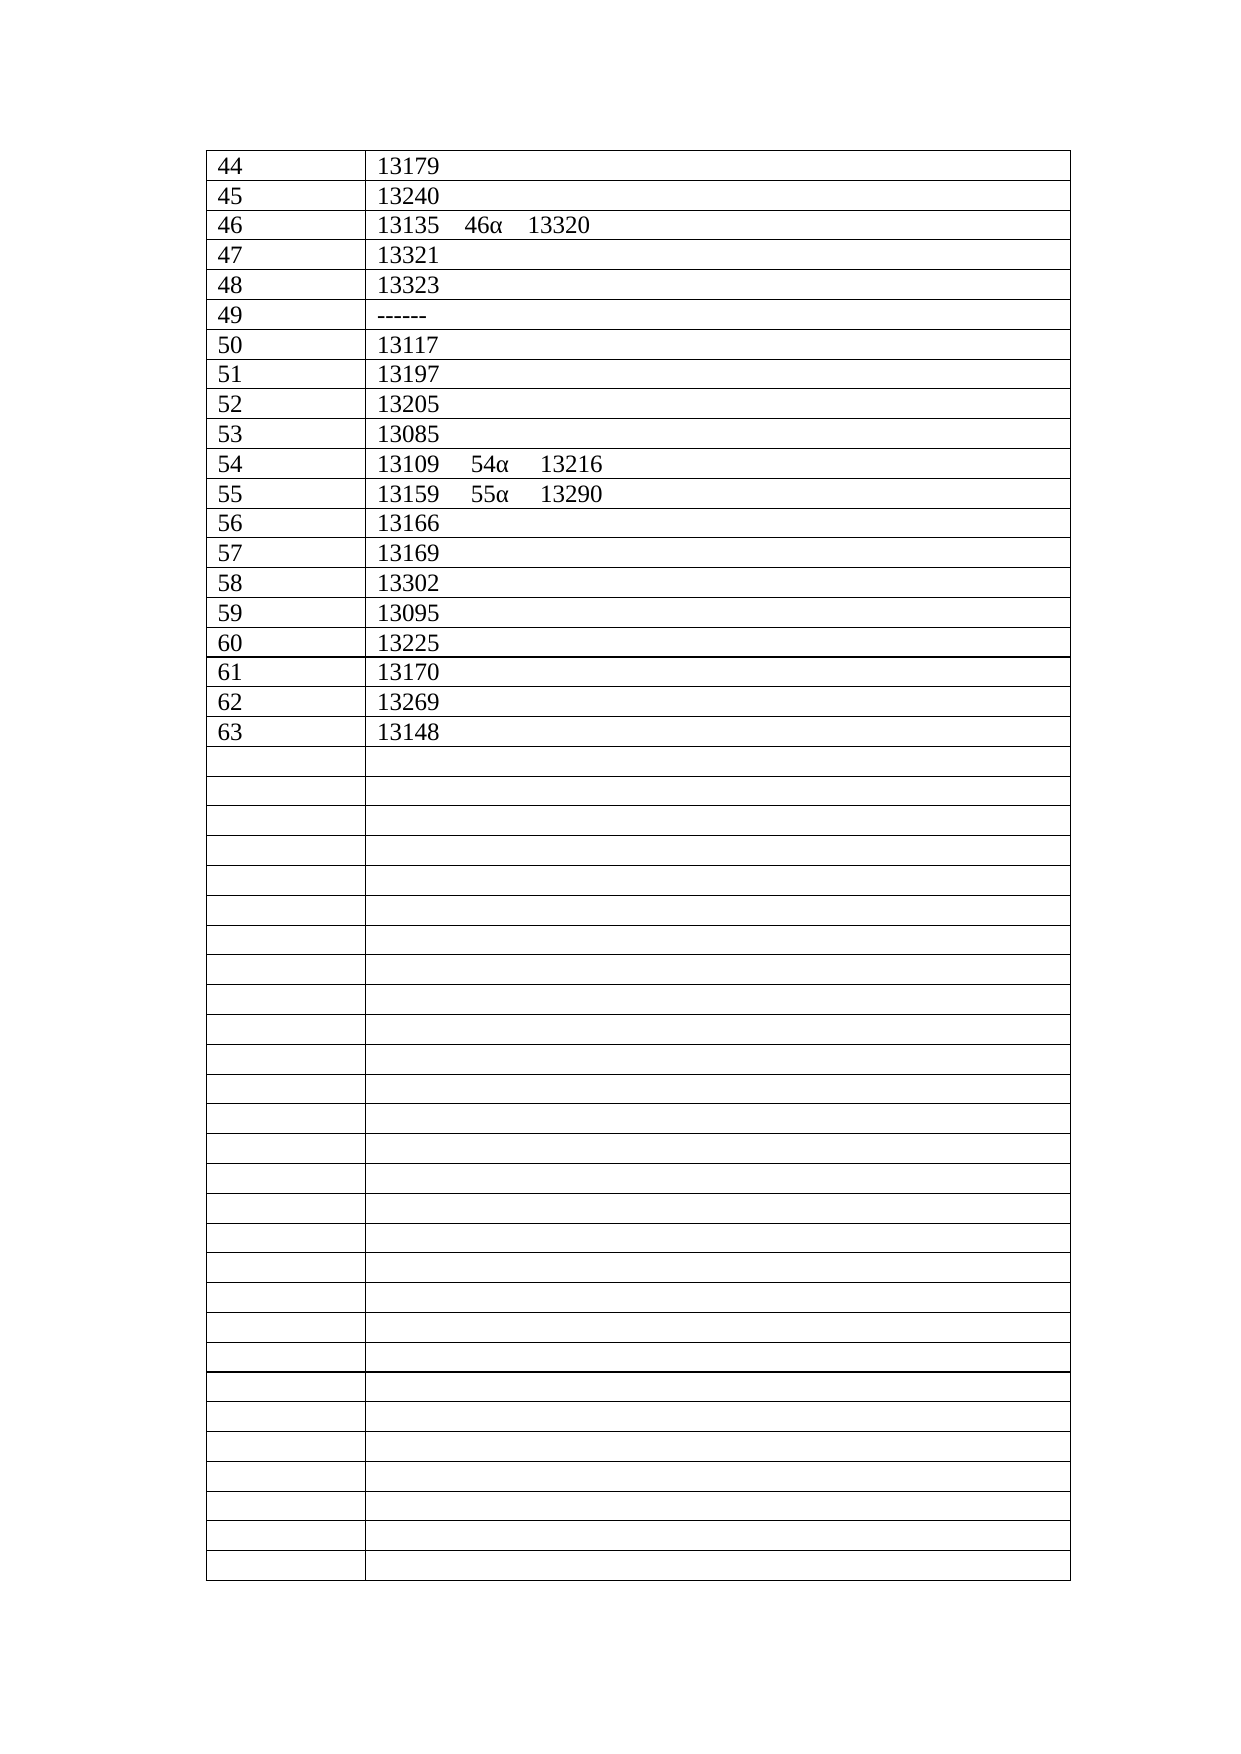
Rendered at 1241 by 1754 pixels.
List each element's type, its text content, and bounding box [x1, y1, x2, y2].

table_cell [207, 747, 365, 776]
table_cell [366, 1551, 1070, 1580]
table_cell [366, 1224, 1070, 1252]
table_cell 53 [207, 419, 365, 448]
table_cell [366, 1045, 1070, 1073]
table_cell 54 [207, 449, 365, 478]
table_cell 13321 [366, 240, 1070, 269]
table_cell 62 [207, 687, 365, 716]
table_cell [207, 1432, 365, 1461]
table_cell [207, 1075, 365, 1103]
table_cell [207, 866, 365, 895]
table_cell [207, 955, 365, 984]
table_cell [207, 806, 365, 835]
table_cell [207, 777, 365, 805]
table_cell [366, 1283, 1070, 1312]
table_cell [207, 985, 365, 1014]
table_cell [207, 1164, 365, 1193]
table_cell 13269 [366, 687, 1070, 716]
table_cell 13166 [366, 509, 1070, 537]
table_cell [366, 1194, 1070, 1222]
table_cell [207, 1253, 365, 1282]
table_cell [366, 866, 1070, 895]
table_cell [207, 1283, 365, 1312]
table_cell 57 [207, 538, 365, 567]
table_cell [207, 1521, 365, 1550]
table_cell 13302 [366, 568, 1070, 597]
table_cell [207, 1492, 365, 1520]
table_cell 13148 [366, 717, 1070, 746]
table_cell 52 [207, 389, 365, 418]
table_cell 13170 [366, 658, 1070, 686]
table_cell [207, 1373, 365, 1401]
table_cell 13225 [366, 628, 1070, 656]
table_cell [207, 1224, 365, 1252]
table_cell 13095 [366, 598, 1070, 627]
table_cell 13109 54α 13216 [366, 449, 1070, 478]
table_cell [366, 1373, 1070, 1401]
table_cell 13117 [366, 330, 1070, 358]
table_cell 56 [207, 509, 365, 537]
table_cell [366, 1492, 1070, 1520]
table_cell 55 [207, 479, 365, 507]
table_cell [207, 836, 365, 865]
table_cell [366, 1164, 1070, 1193]
table_cell 13205 [366, 389, 1070, 418]
table_cell 47 [207, 240, 365, 269]
table_cell [207, 1104, 365, 1133]
table_cell [366, 955, 1070, 984]
table_cell [207, 1015, 365, 1044]
table_cell [366, 777, 1070, 805]
table_cell [207, 896, 365, 924]
table_cell 13179 [366, 151, 1070, 180]
table_cell [366, 747, 1070, 776]
table_cell 13323 [366, 270, 1070, 299]
table_cell [366, 1462, 1070, 1491]
table_cell 13135 46α 13320 [366, 211, 1070, 239]
table_cell 63 [207, 717, 365, 746]
table_cell [366, 1521, 1070, 1550]
table_cell 61 [207, 658, 365, 686]
table_cell 13240 [366, 181, 1070, 209]
table_cell [366, 1104, 1070, 1133]
table_cell [207, 926, 365, 954]
table_cell 13085 [366, 419, 1070, 448]
table_cell 49 [207, 300, 365, 329]
table_cell [366, 1343, 1070, 1371]
table_cell [366, 1253, 1070, 1282]
table_cell 58 [207, 568, 365, 597]
table_cell [207, 1462, 365, 1491]
table_cell ------ [366, 300, 1070, 329]
table_cell 45 [207, 181, 365, 209]
table_cell [207, 1343, 365, 1371]
table_cell [366, 1402, 1070, 1431]
table_cell [207, 1313, 365, 1342]
table_cell [366, 1015, 1070, 1044]
table_cell 13169 [366, 538, 1070, 567]
table_cell [366, 1134, 1070, 1163]
table_cell 50 [207, 330, 365, 358]
table_cell [207, 1402, 365, 1431]
table_cell [207, 1551, 365, 1580]
table_cell 44 [207, 151, 365, 180]
table_cell [366, 926, 1070, 954]
table_cell [366, 896, 1070, 924]
table_cell 13197 [366, 360, 1070, 388]
table_cell 46 [207, 211, 365, 239]
table_cell 59 [207, 598, 365, 627]
table_cell [207, 1134, 365, 1163]
table_cell [366, 836, 1070, 865]
table_cell [366, 1432, 1070, 1461]
table_cell [207, 1194, 365, 1222]
table_cell [366, 1075, 1070, 1103]
table_cell [207, 1045, 365, 1073]
table_cell 51 [207, 360, 365, 388]
table_cell [366, 1313, 1070, 1342]
table_cell 60 [207, 628, 365, 656]
table_cell 48 [207, 270, 365, 299]
table_cell [366, 985, 1070, 1014]
table_cell 13159 55α 13290 [366, 479, 1070, 507]
table_cell [366, 806, 1070, 835]
